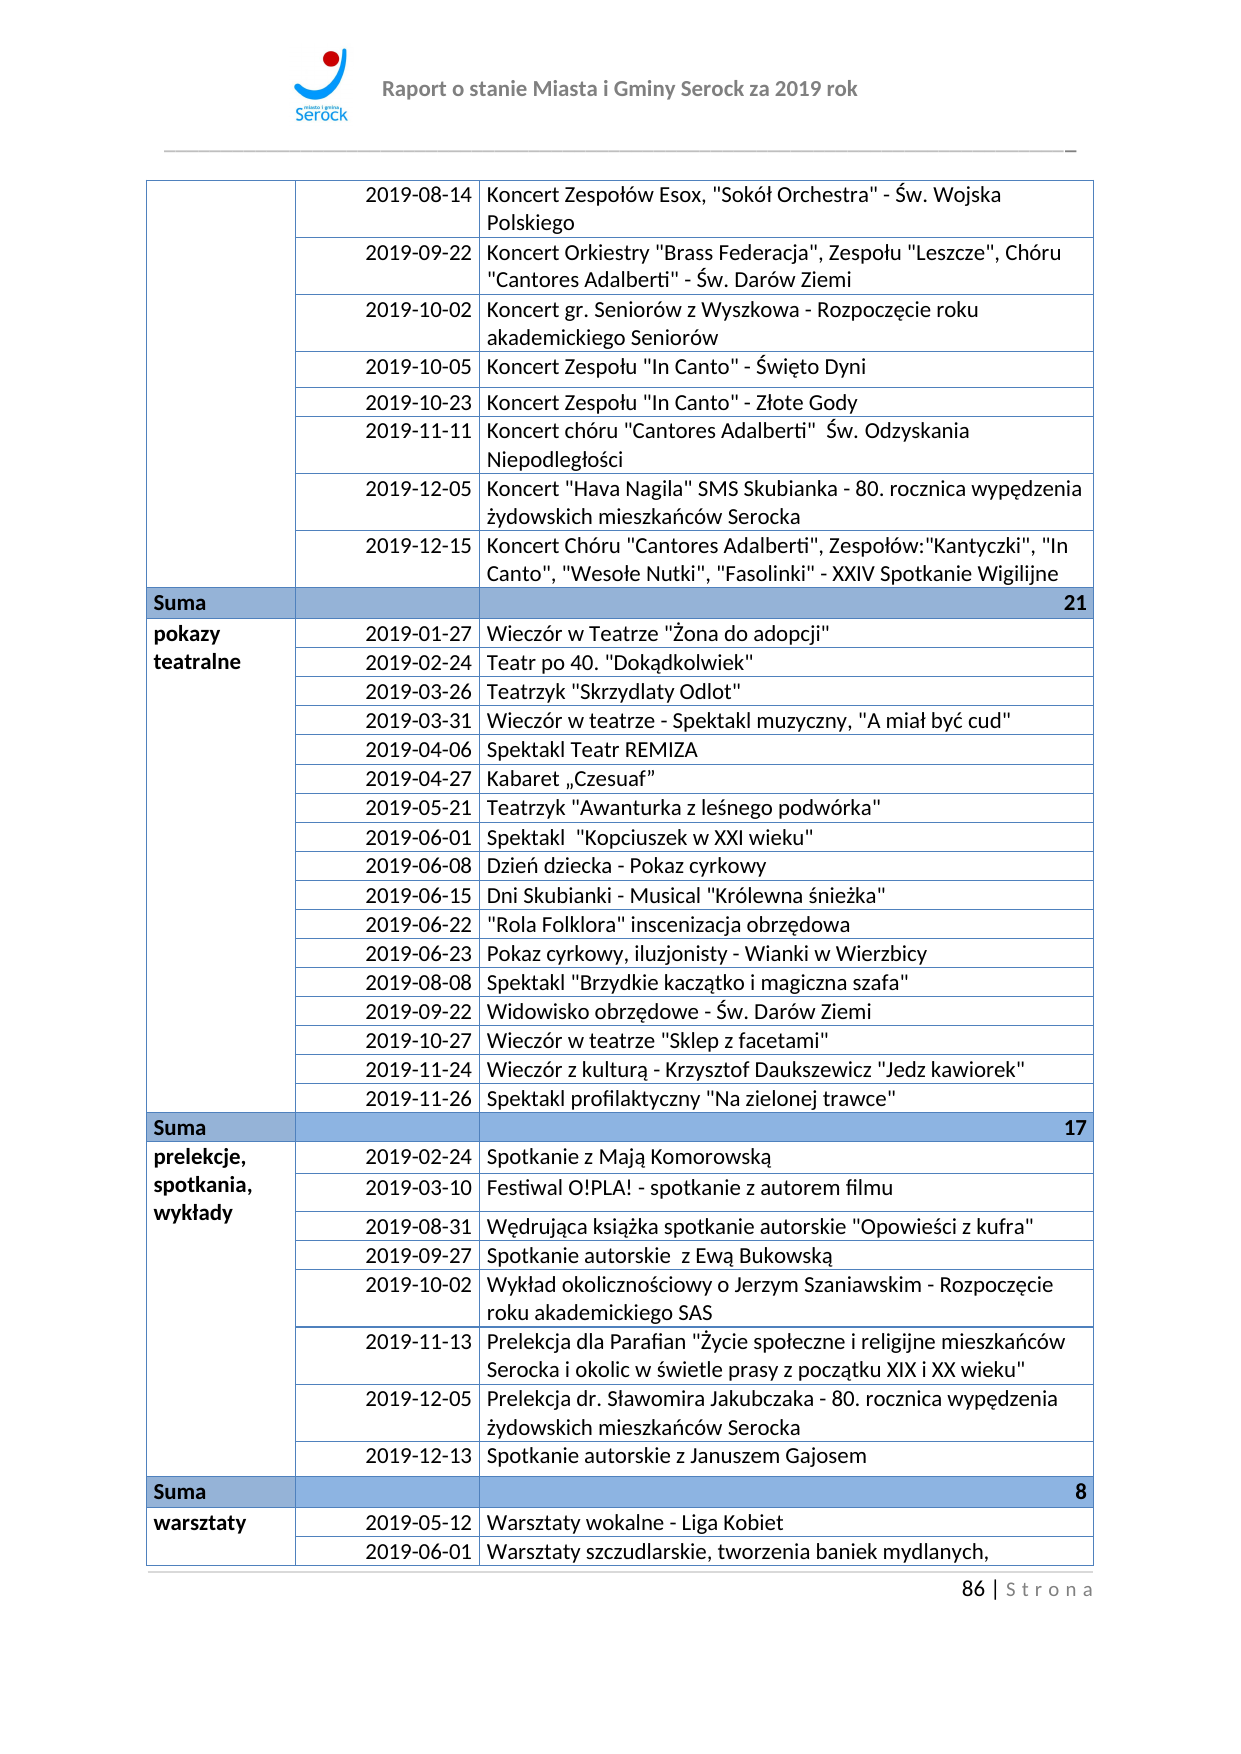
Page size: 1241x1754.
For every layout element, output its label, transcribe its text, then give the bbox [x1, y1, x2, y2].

table_cell 2019-03-31 [296, 706, 479, 734]
table_cell 2019-05-21 [296, 794, 479, 822]
table_cell Koncert Zespołu "In Canto" - Święto Dyni [480, 352, 1093, 387]
table_cell 2019-10-23 [296, 388, 479, 416]
table_cell Koncert Zespołów Esox, "Sokół Orchestra" - Św. Wojska Polskiego [480, 181, 1093, 237]
picture [288, 43, 354, 126]
table_cell 2019-06-15 [296, 881, 479, 909]
table_cell 21 [480, 588, 1093, 618]
table_cell 2019-10-02 [296, 1270, 479, 1326]
table_cell 2019-09-27 [296, 1241, 479, 1269]
table_cell Koncert Zespołu "In Canto" - Złote Gody [480, 388, 1093, 416]
table_cell Dni Skubianki - Musical "Królewna śnieżka" [480, 881, 1093, 909]
table_cell 2019-09-22 [296, 997, 479, 1025]
table_cell Wędrująca książka spotkanie autorskie "Opowieści z kufra" [480, 1212, 1093, 1240]
table_cell Wieczór z kulturą - Krzysztof Daukszewicz "Jedz kawiorek" [480, 1055, 1093, 1083]
table_cell 17 [480, 1113, 1093, 1141]
table_cell 2019-01-27 [296, 619, 479, 647]
table_cell Wieczór w teatrze "Sklep z facetami" [480, 1026, 1093, 1054]
table_cell 2019-10-02 [296, 295, 479, 351]
table_cell Koncert gr. Seniorów z Wyszkowa - Rozpoczęcie roku akademickiego Seniorów [480, 295, 1093, 351]
table_cell Koncert chóru "Cantores Adalberti" Św. Odzyskania Niepodległości [480, 417, 1093, 473]
table_cell 2019-05-12 [296, 1508, 479, 1536]
table_cell 2019-06-22 [296, 910, 479, 938]
table_cell 2019-08-31 [296, 1212, 479, 1240]
table_cell Pokaz cyrkowy, iluzjonisty - Wianki w Wierzbicy [480, 939, 1093, 967]
table_cell Teatr po 40. "Dokądkolwiek" [480, 648, 1093, 676]
table_cell 2019-08-08 [296, 968, 479, 996]
table_cell [296, 1477, 479, 1507]
table_cell Teatrzyk "Skrzydlaty Odlot" [480, 677, 1093, 705]
table_cell Widowisko obrzędowe - Św. Darów Ziemi [480, 997, 1093, 1025]
table_cell Wieczór w Teatrze "Żona do adopcji" [480, 619, 1093, 647]
table_cell 2019-06-23 [296, 939, 479, 967]
table_cell pokazy teatralne [147, 619, 295, 1112]
table_cell [296, 588, 479, 618]
table_cell 8 [480, 1477, 1093, 1507]
table_cell 2019-03-10 [296, 1174, 479, 1211]
table_cell 2019-03-26 [296, 677, 479, 705]
table_cell 2019-09-22 [296, 238, 479, 294]
table_cell 2019-06-08 [296, 852, 479, 880]
table_cell Wykład okolicznościowy o Jerzym Szaniawskim - Rozpoczęcie roku akademickiego SAS [480, 1270, 1093, 1326]
table_cell Spektakl profilaktyczny "Na zielonej trawce" [480, 1084, 1093, 1112]
table_cell 2019-12-15 [296, 531, 479, 587]
table_cell Koncert Chóru "Cantores Adalberti", Zespołów:"Kantyczki", "In Canto", "Wesołe Nutki", "Fasolinki" - XXIV Spotkanie Wigilijne [480, 531, 1093, 587]
table_cell 2019-12-05 [296, 474, 479, 530]
table_cell Spotkanie autorskie z Januszem Gajosem [480, 1442, 1093, 1476]
table_cell Teatrzyk "Awanturka z leśnego podwórka" [480, 794, 1093, 822]
table_cell Suma [147, 588, 295, 618]
table_cell 2019-04-27 [296, 765, 479, 792]
table_cell 2019-02-24 [296, 1142, 479, 1172]
table_cell 2019-11-13 [296, 1328, 479, 1383]
table_cell 2019-12-05 [296, 1385, 479, 1441]
table_cell 2019-04-06 [296, 735, 479, 763]
table_cell Warsztaty wokalne - Liga Kobiet [480, 1508, 1093, 1536]
table_cell 2019-11-24 [296, 1055, 479, 1083]
table_cell Spektakl Teatr REMIZA [480, 735, 1093, 763]
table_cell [480, 1537, 1093, 1565]
table_cell Kabaret „Czesuaf” [480, 765, 1093, 792]
table_cell prelekcje, spotkania, wykłady [147, 1142, 295, 1476]
table_cell "Rola Folklora" inscenizacja obrzędowa [480, 910, 1093, 938]
table_cell 2019-12-13 [296, 1442, 479, 1476]
table_cell 2019-11-11 [296, 417, 479, 473]
table_cell Wieczór w teatrze - Spektakl muzyczny, "A miał być cud" [480, 706, 1093, 734]
table_cell Prelekcja dr. Sławomira Jakubczaka - 80. rocznica wypędzenia żydowskich mieszkańców Serocka [480, 1385, 1093, 1441]
table_cell Spektakl "Kopciuszek w XXI wieku" [480, 823, 1093, 851]
table_cell Koncert "Hava Nagila" SMS Skubianka - 80. rocznica wypędzenia żydowskich mieszkańców Serocka [480, 474, 1093, 530]
table_cell 2019-06-01 [296, 1537, 479, 1565]
table_cell Spotkanie z Mają Komorowską [480, 1142, 1093, 1172]
table_cell 2019-10-27 [296, 1026, 479, 1054]
table_cell 2019-11-26 [296, 1084, 479, 1112]
table_cell Prelekcja dla Parafian "Życie społeczne i religijne mieszkańców Serocka i okolic w świetle prasy z początku XIX i XX wieku" [480, 1328, 1093, 1383]
table_cell 2019-08-14 [296, 181, 479, 237]
table_cell Festiwal O!PLA! - spotkanie z autorem filmu [480, 1174, 1093, 1211]
table_cell Dzień dziecka - Pokaz cyrkowy [480, 852, 1093, 880]
table_cell [296, 1113, 479, 1141]
table_cell Koncert Orkiestry "Brass Federacja", Zespołu "Leszcze", Chóru "Cantores Adalberti" - Św. Darów Ziemi [480, 238, 1093, 294]
table_cell Spektakl "Brzydkie kaczątko i magiczna szafa" [480, 968, 1093, 996]
table_cell 2019-10-05 [296, 352, 479, 387]
table_cell 2019-06-01 [296, 823, 479, 851]
table_cell Suma [147, 1113, 295, 1141]
table_cell Suma [147, 1477, 295, 1507]
table_cell warsztaty [147, 1508, 295, 1565]
table_cell Spotkanie autorskie z Ewą Bukowską [480, 1241, 1093, 1269]
table_cell 2019-02-24 [296, 648, 479, 676]
